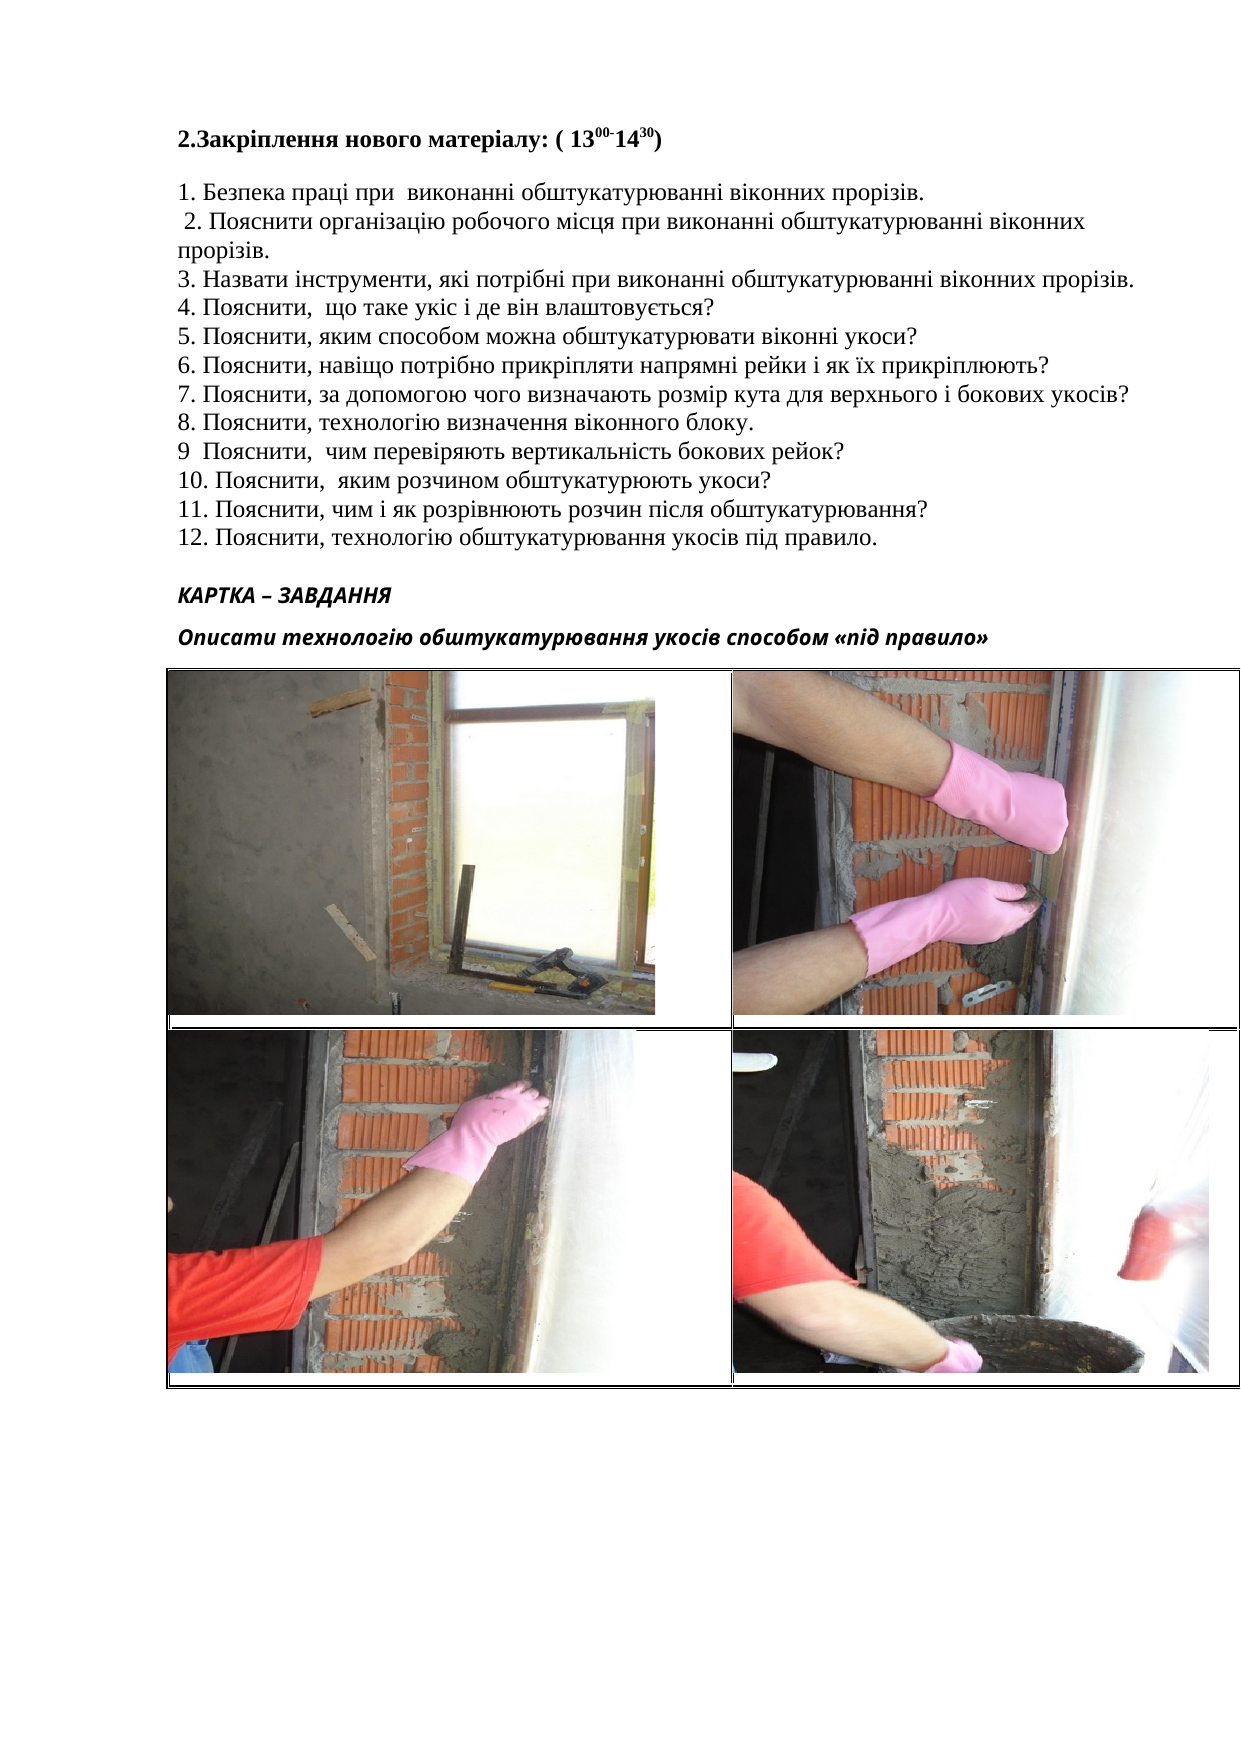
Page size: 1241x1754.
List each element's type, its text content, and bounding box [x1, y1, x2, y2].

text Описати технологію обштукатурювання укосів способом «під правило» [177, 622, 1152, 652]
text 6. Пояснити, навіщо потрібно прикріпляти напрямні рейки і як їх прикріплюють? [177, 350, 1152, 379]
picture [167, 671, 656, 1015]
text 12. Пояснити, технологію обштукатурювання укосів під правило. [177, 522, 1152, 551]
text КАРТКА – ЗАВДАННЯ [177, 580, 1152, 610]
table_header [734, 671, 1239, 1027]
picture [732, 1030, 1209, 1373]
table_cell [733, 1027, 1239, 1385]
text 7. Пояснити, за допомогою чого визначають розмір кута для верхнього і бокових укосів? [177, 379, 1152, 407]
text 2.Закріплення нового матеріалу: ( 1300-1430) [177, 118, 1152, 152]
table_cell [170, 1031, 732, 1385]
text 1. Безпека праці при виконанні обштукатурюванні віконних прорізів. [177, 177, 1152, 206]
text 2. Пояснити організацію робочого місця при виконанні обштукатурюванні віконних прорізів. [177, 206, 1152, 264]
text 10. Пояснити, яким розчином обштукатурюють укоси? [177, 465, 1152, 494]
text 8. Пояснити, технологію визначення віконного блоку. [177, 407, 1152, 436]
picture [167, 1030, 637, 1373]
text 3. Назвати інструменти, які потрібні при виконанні обштукатурюванні віконних прорізів. [177, 264, 1152, 292]
text 11. Пояснити, чим і як розрівнюють розчин після обштукатурювання? [177, 494, 1152, 522]
text 5. Пояснити, яким способом можна обштукатурювати віконні укоси? [177, 321, 1152, 350]
text 4. Пояснити, що таке укіс і де він влаштовується? [177, 292, 1152, 321]
text 9 Пояснити, чим перевіряють вертикальність бокових рейок? [177, 436, 1152, 465]
picture [732, 671, 1209, 1015]
table_header [170, 671, 732, 1027]
